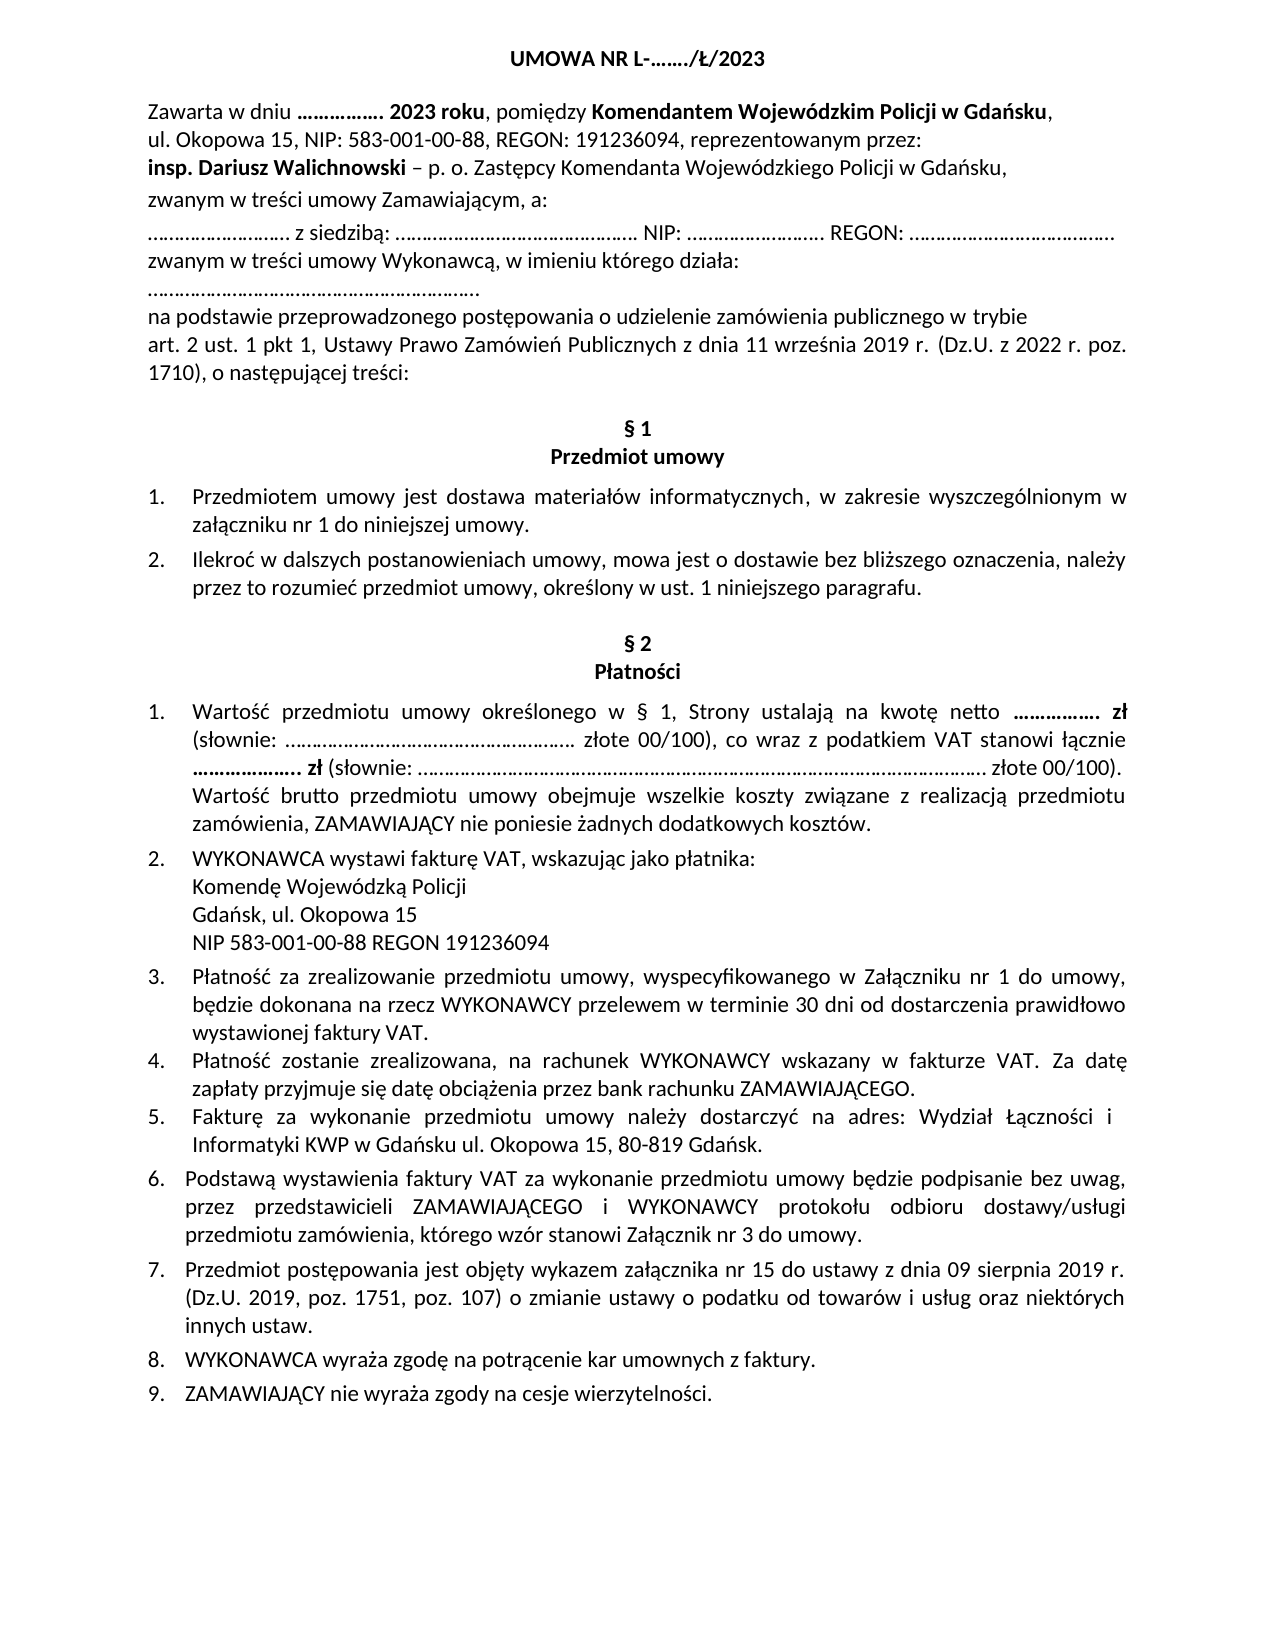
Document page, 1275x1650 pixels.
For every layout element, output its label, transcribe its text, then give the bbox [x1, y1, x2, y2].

text ……………………………………………………… [148, 274, 1127, 302]
text Wartość brutto przedmiotu umowy obejmuje wszelkie koszty związane z realizacją przedmiotu zamówienia, ZAMAWIAJĄCY nie poniesie żadnych dodatkowych kosztów. [192, 781, 1127, 837]
text 8. WYKONAWCA wyraża zgodę na potrącenie kar umownych z faktury. [148, 1345, 1127, 1373]
text 1. Przedmiotem umowy jest dostawa materiałów informatycznych, w zakresie wyszczególnionym w załączniku nr 1 do niniejszej umowy. [148, 482, 1127, 538]
text Gdańsk, ul. Okopowa 15 [148, 900, 1127, 928]
text Zawarta w dniu ……………. 2023 roku, pomiędzy Komendantem Wojewódzkim Policji w Gdańsku, [148, 97, 1127, 125]
text zwanym w treści umowy Wykonawcą, w imieniu którego działa: [148, 246, 1127, 274]
text Przedmiot umowy [148, 442, 1127, 470]
text 7. Przedmiot postępowania jest objęty wykazem załącznika nr 15 do ustawy z dnia 09 sierpnia 2019 r. (Dz.U. 2019, poz. 1751, poz. 107) o zmianie ustawy o podatku od towarów i usług oraz niektórych innych ustaw. [148, 1255, 1127, 1339]
text 4. Płatność zostanie zrealizowana, na rachunek WYKONAWCY wskazany w fakturze VAT. Za datę zapłaty przyjmuje się datę obciążenia przez bank rachunku ZAMAWIAJĄCEGO. [148, 1046, 1127, 1102]
text ul. Okopowa 15, NIP: 583-001-00-88, REGON: 191236094, reprezentowanym przez: [148, 125, 1127, 153]
text insp. Dariusz Walichnowski – p. o. Zastępcy Komendanta Wojewódzkiego Policji w Gdańsku, [148, 153, 1127, 181]
text 9. ZAMAWIAJĄCY nie wyraża zgody na cesje wierzytelności. [148, 1379, 1127, 1407]
text Płatności [148, 657, 1127, 685]
text zwanym w treści umowy Zamawiającym, a: [148, 186, 1127, 214]
text na podstawie przeprowadzonego postępowania o udzielenie zamówienia publicznego w trybie [148, 302, 1127, 330]
text 3. Płatność za zrealizowanie przedmiotu umowy, wyspecyfikowanego w Załączniku nr 1 do umowy, będzie dokonana na rzecz WYKONAWCY przelewem w terminie 30 dni od dostarczenia prawidłowo wystawionej faktury VAT. [148, 962, 1127, 1046]
text § 1 [148, 414, 1127, 442]
text Komendę Wojewódzką Policji [148, 872, 1127, 900]
text art. 2 ust. 1 pkt 1, Ustawy Prawo Zamówień Publicznych z dnia 11 września 2019 r. (Dz.U. z 2022 r. poz. 1710), o następującej treści: [148, 330, 1127, 386]
text 6. Podstawą wystawienia faktury VAT za wykonanie przedmiotu umowy będzie podpisanie bez uwag, przez przedstawicieli ZAMAWIAJĄCEGO i WYKONAWCY protokołu odbioru dostawy/usługi przedmiotu zamówienia, którego wzór stanowi Załącznik nr 3 do umowy. [148, 1164, 1127, 1248]
text 1. Wartość przedmiotu umowy określonego w § 1, Strony ustalają na kwotę netto ……………. zł (słownie: ………………………………………………. złote 00/100), co wraz z podatkiem VAT stanowi łącznie ……………….. zł (słownie: ……………………………………………………………………………………………… złote 00/100). [148, 697, 1127, 781]
text 2. WYKONAWCA wystawi fakturę VAT, wskazując jako płatnika: [148, 844, 1127, 872]
text ……………………… z siedzibą: ………………………………………. NIP: …………………….. REGON: ………………………………… [148, 218, 1127, 246]
text UMOWA NR L-……./Ł/2023 [148, 44, 1127, 72]
text 2. Ilekroć w dalszych postanowieniach umowy, mowa jest o dostawie bez bliższego oznaczenia, należy przez to rozumieć przedmiot umowy, określony w ust. 1 niniejszego paragrafu. [148, 545, 1127, 601]
text § 2 [148, 629, 1127, 657]
text NIP 583-001-00-88 REGON 191236094 [148, 928, 1127, 956]
text 5. Fakturę za wykonanie przedmiotu umowy należy dostarczyć na adres: Wydział Łączności i Informatyki KWP w Gdańsku ul. Okopowa 15, 80-819 Gdańsk. [148, 1102, 1127, 1158]
